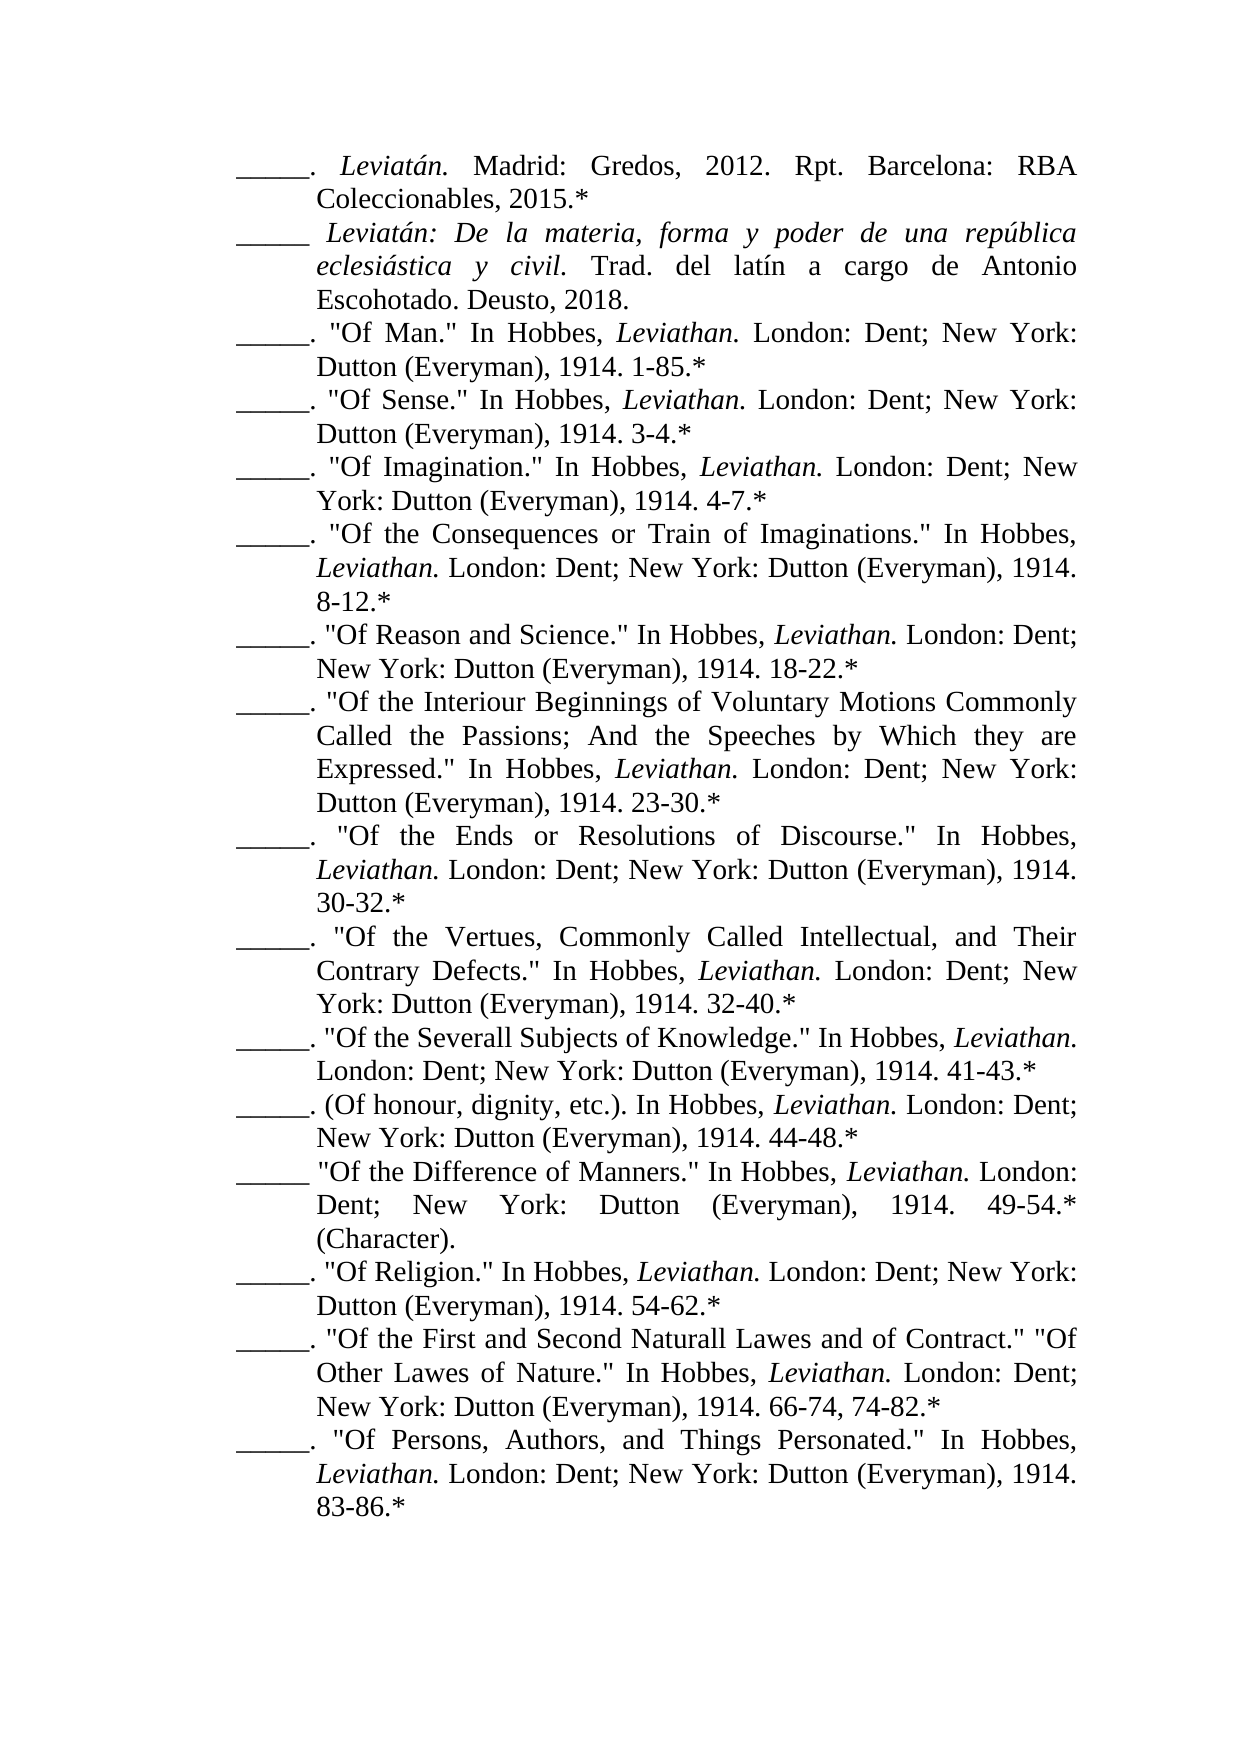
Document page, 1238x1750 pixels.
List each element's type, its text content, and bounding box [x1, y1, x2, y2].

text _____. "Of Imagination." In Hobbes, Leviathan. London: Dent; New York: Dutton (Everyman), 1914. 4-7.* [236, 449, 1078, 517]
text _____. "Of Sense." In Hobbes, Leviathan. London: Dent; New York: Dutton (Everyman), 1914. 3-4.* [236, 382, 1078, 449]
text _____ Leviatán: De la materia, forma y poder de una república eclesiástica y civil. Trad. del latín a cargo de Antonio Escohotado. Deusto, 2018. [236, 215, 1078, 315]
text _____. "Of the First and Second Naturall Lawes and of Contract." "Of Other Lawes of Nature." In Hobbes, Leviathan. London: Dent; New York: Dutton (Everyman), 1914. 66-74, 74-82.* [236, 1322, 1078, 1422]
text _____. "Of the Consequences or Train of Imaginations." In Hobbes, Leviathan. London: Dent; New York: Dutton (Everyman), 1914. 8-12.* [236, 517, 1078, 617]
text _____. "Of Man." In Hobbes, Leviathan. London: Dent; New York: Dutton (Everyman), 1914. 1-85.* [236, 315, 1078, 382]
text _____. "Of the Ends or Resolutions of Discourse." In Hobbes, Leviathan. London: Dent; New York: Dutton (Everyman), 1914. 30-32.* [236, 818, 1078, 919]
text _____. "Of the Vertues, Commonly Called Intellectual, and Their Contrary Defects." In Hobbes, Leviathan. London: Dent; New York: Dutton (Everyman), 1914. 32-40.* [236, 919, 1078, 1020]
text _____. "Of Persons, Authors, and Things Personated." In Hobbes, Leviathan. London: Dent; New York: Dutton (Everyman), 1914. 83-86.* [236, 1422, 1078, 1523]
text _____. Leviatán. Madrid: Gredos, 2012. Rpt. Barcelona: RBA Coleccionables, 2015.* [236, 148, 1078, 215]
text _____. "Of Religion." In Hobbes, Leviathan. London: Dent; New York: Dutton (Everyman), 1914. 54-62.* [236, 1254, 1078, 1322]
text _____. "Of the Severall Subjects of Knowledge." In Hobbes, Leviathan. London: Dent; New York: Dutton (Everyman), 1914. 41-43.* [236, 1020, 1078, 1087]
text _____ "Of the Difference of Manners." In Hobbes, Leviathan. London: Dent; New York: Dutton (Everyman), 1914. 49-54.* (Character). [236, 1154, 1078, 1254]
text _____. "Of Reason and Science." In Hobbes, Leviathan. London: Dent; New York: Dutton (Everyman), 1914. 18-22.* [236, 617, 1078, 684]
text _____. (Of honour, dignity, etc.). In Hobbes, Leviathan. London: Dent; New York: Dutton (Everyman), 1914. 44-48.* [236, 1087, 1078, 1154]
text _____. "Of the Interiour Beginnings of Voluntary Motions Commonly Called the Passions; And the Speeches by Which they are Expressed." In Hobbes, Leviathan. London: Dent; New York: Dutton (Everyman), 1914. 23-30.* [236, 684, 1078, 818]
